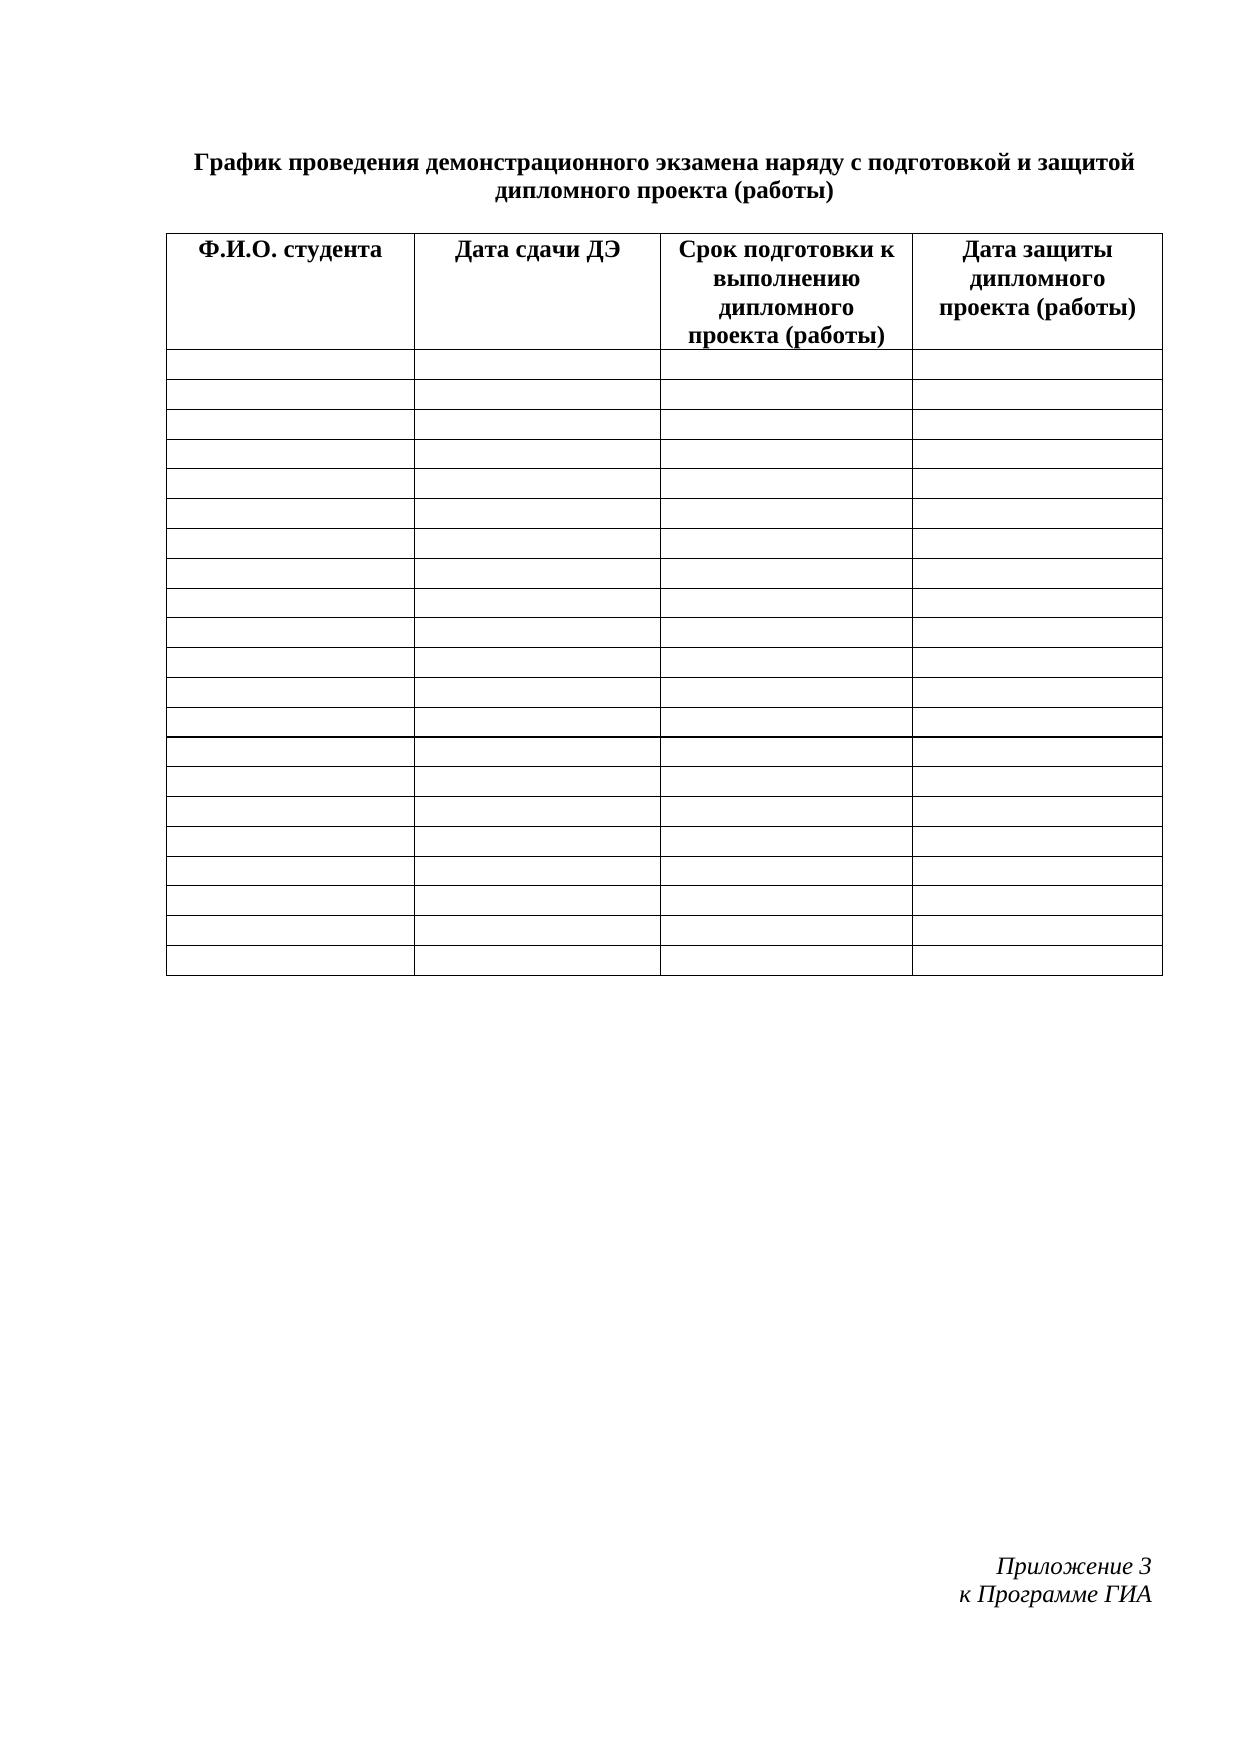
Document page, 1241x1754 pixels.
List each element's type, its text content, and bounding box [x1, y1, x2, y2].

table_cell [913, 469, 1162, 498]
table_cell [415, 767, 660, 796]
table_cell [415, 648, 660, 677]
table_cell [415, 499, 660, 528]
table_cell [661, 946, 912, 975]
table_cell [661, 738, 912, 766]
table_cell [167, 767, 414, 796]
table_cell [661, 380, 912, 409]
table_cell [661, 469, 912, 498]
table_cell [661, 678, 912, 707]
table_cell [913, 529, 1162, 558]
table_cell [913, 708, 1162, 736]
table_cell [913, 767, 1162, 796]
table_cell [913, 618, 1162, 647]
table_cell [415, 708, 660, 736]
table_cell [661, 589, 912, 617]
table_cell [661, 916, 912, 945]
table_cell [167, 410, 414, 438]
table_cell [167, 529, 414, 558]
table_header Ф.И.О. студента [167, 234, 414, 349]
table_cell [661, 440, 912, 468]
table_cell [661, 797, 912, 826]
table_cell [167, 827, 414, 856]
table_cell [415, 529, 660, 558]
table_cell [415, 618, 660, 647]
table_cell [415, 886, 660, 915]
table_cell [913, 797, 1162, 826]
table_cell [415, 350, 660, 379]
table_cell [415, 380, 660, 409]
table_cell [913, 916, 1162, 945]
table_cell [167, 797, 414, 826]
table_cell [913, 350, 1162, 379]
table_cell [913, 857, 1162, 885]
table_cell [167, 738, 414, 766]
table_cell [913, 678, 1162, 707]
table_cell [415, 678, 660, 707]
table_header Срок подготовки к выполнению дипломного проекта (работы) [661, 234, 912, 349]
table_cell [661, 767, 912, 796]
table_cell [167, 946, 414, 975]
table_cell [661, 827, 912, 856]
table_cell [167, 886, 414, 915]
table_cell [415, 827, 660, 856]
table_cell [167, 857, 414, 885]
table_cell [167, 469, 414, 498]
table_cell [913, 410, 1162, 438]
table_cell [661, 350, 912, 379]
table_cell [661, 559, 912, 587]
text График проведения демонстрационного экзамена наряду с подготовкой и защитой дипломного проекта (работы) [177, 147, 1152, 204]
text Приложение 3 [177, 1551, 1152, 1579]
table_cell [167, 678, 414, 707]
table_cell [913, 440, 1162, 468]
table_cell [661, 499, 912, 528]
table_cell [913, 589, 1162, 617]
table_cell [661, 618, 912, 647]
table_cell [167, 618, 414, 647]
table_cell [661, 648, 912, 677]
table_cell [167, 440, 414, 468]
table_cell [167, 350, 414, 379]
table_cell [661, 708, 912, 736]
table_cell [167, 499, 414, 528]
table_cell [167, 916, 414, 945]
table_cell [661, 886, 912, 915]
table_header Дата защиты дипломного проекта (работы) [913, 234, 1162, 349]
table_cell [913, 738, 1162, 766]
table_cell [415, 410, 660, 438]
table_cell [913, 499, 1162, 528]
table_cell [913, 648, 1162, 677]
table_cell [167, 648, 414, 677]
table_cell [415, 589, 660, 617]
table_cell [913, 559, 1162, 587]
table_cell [913, 827, 1162, 856]
table_cell [913, 946, 1162, 975]
table_header Дата сдачи ДЭ [415, 234, 660, 349]
table_cell [913, 380, 1162, 409]
table_cell [167, 559, 414, 587]
table_cell [167, 589, 414, 617]
table_cell [415, 469, 660, 498]
table_cell [415, 797, 660, 826]
table_cell [415, 916, 660, 945]
table_cell [415, 440, 660, 468]
table_cell [415, 559, 660, 587]
table_cell [415, 738, 660, 766]
table_cell [913, 886, 1162, 915]
text к Программе ГИА [177, 1579, 1152, 1608]
table_cell [661, 529, 912, 558]
table_cell [415, 946, 660, 975]
table_cell [661, 410, 912, 438]
table_cell [415, 857, 660, 885]
table_cell [661, 857, 912, 885]
table_cell [167, 708, 414, 736]
table_cell [167, 380, 414, 409]
